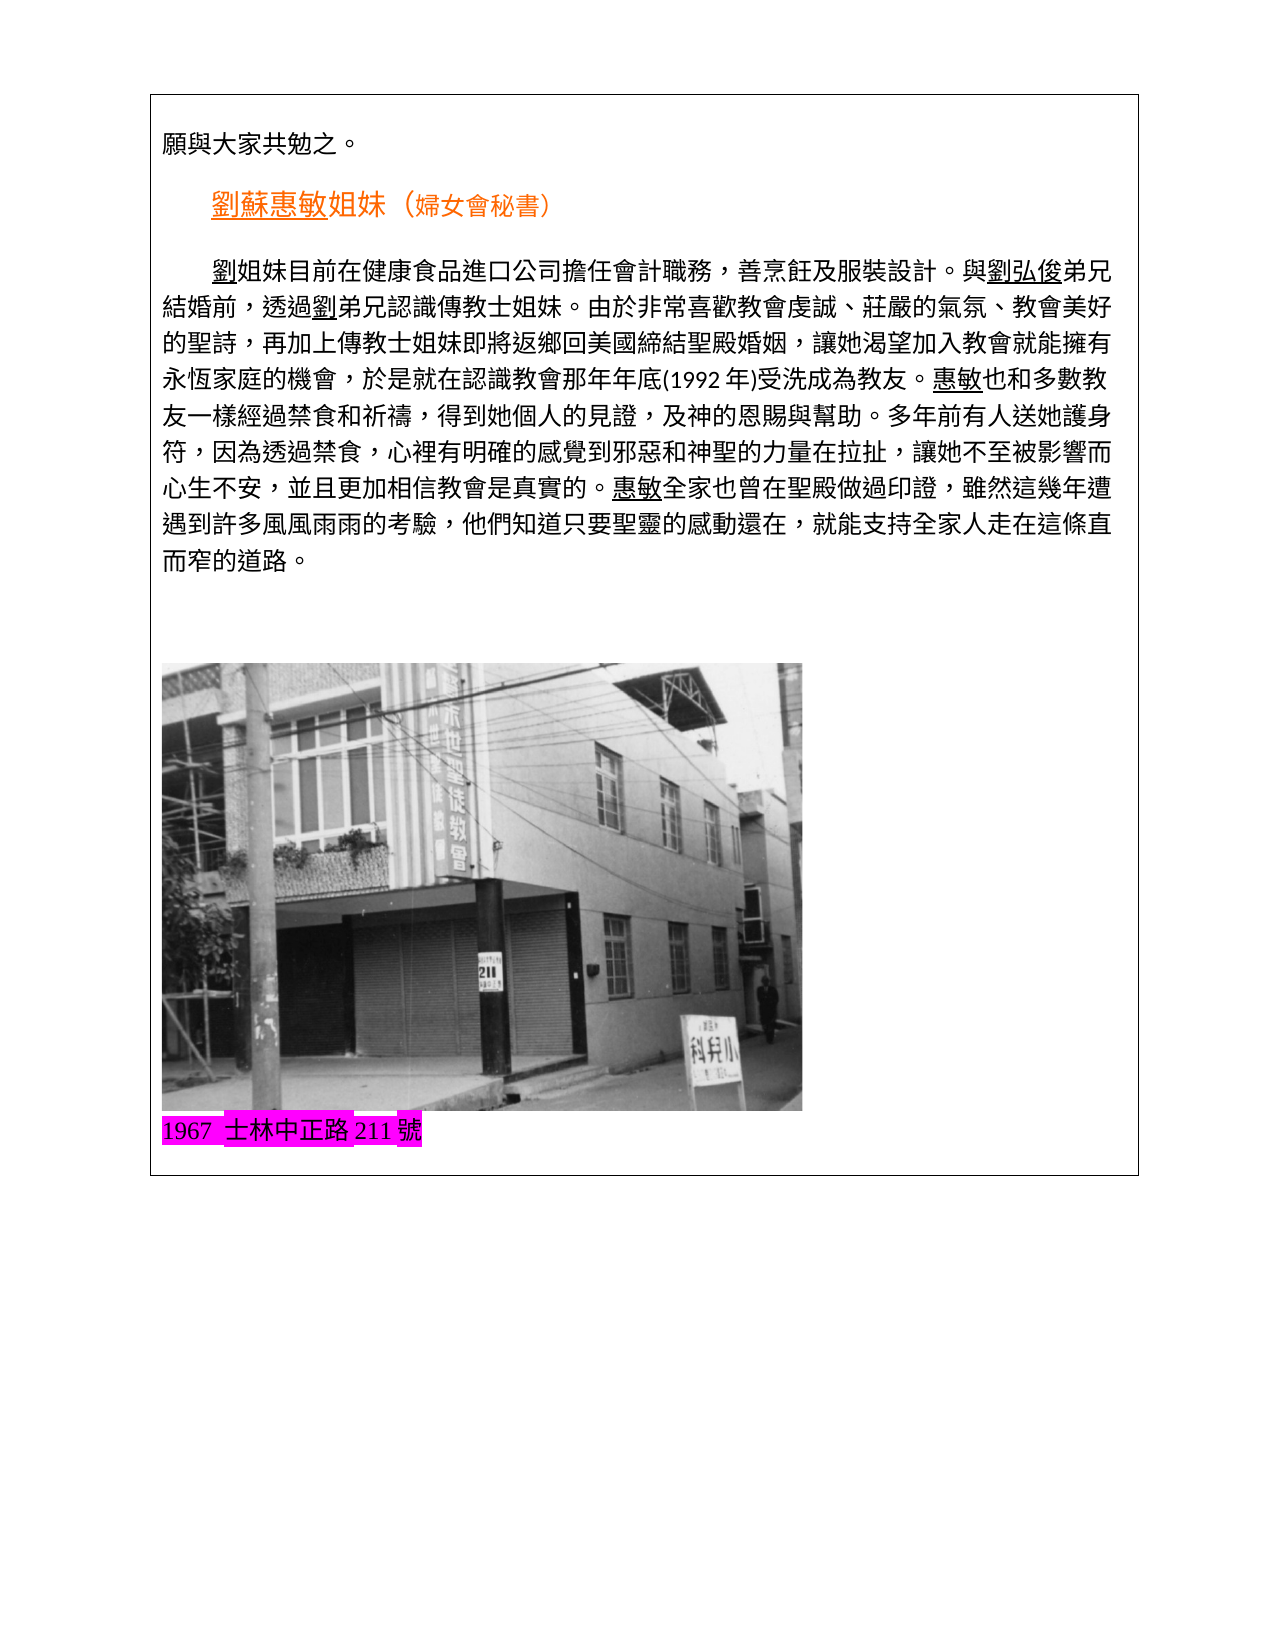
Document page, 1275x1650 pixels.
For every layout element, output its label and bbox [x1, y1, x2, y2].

table_cell [151, 95, 1138, 1175]
picture [161, 663, 803, 1111]
